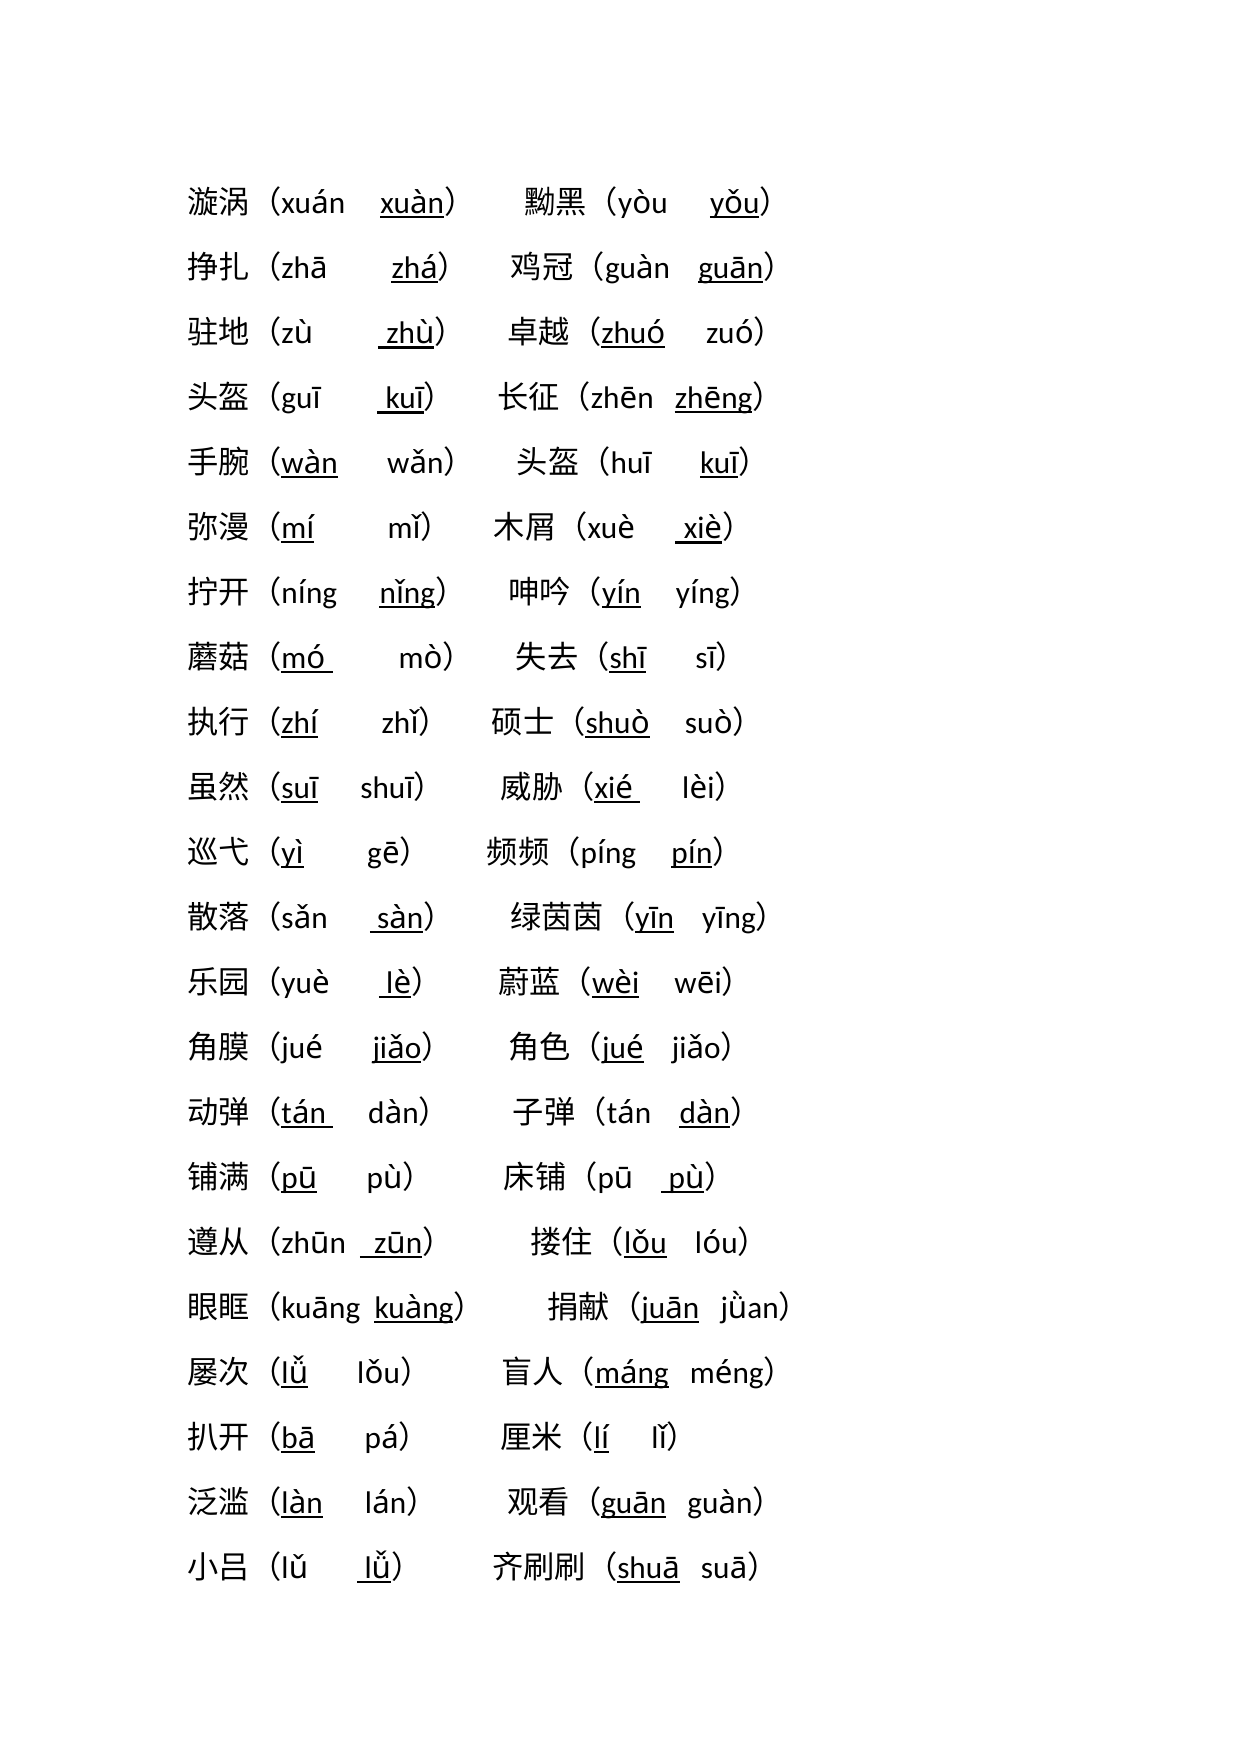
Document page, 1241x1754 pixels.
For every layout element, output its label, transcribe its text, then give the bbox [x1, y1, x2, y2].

text 眼眶（kuāng kuàng） 捐献（juān jǜan） [187, 1267, 1053, 1332]
text 屡次（lǚ lǒu） 盲人（máng méng） [187, 1332, 1053, 1397]
text 弥漫（mí mǐ） 木屑（xuè xiè） [187, 487, 1053, 552]
text 小吕（lǔ lǚ） 齐刷刷（shuā suā） [187, 1527, 1053, 1592]
text 散落（sǎn sàn） 绿茵茵（yīn yīng） [187, 877, 1053, 942]
text 巡弋（yì gē） 频频（píng pín） [187, 812, 1053, 877]
text 泛滥（làn lán） 观看（guān guàn） [187, 1462, 1053, 1527]
text 蘑菇（mó mò） 失去（shī sī） [187, 617, 1053, 682]
text 遵从（zhūn zūn） 搂住（lǒu lóu） [187, 1202, 1053, 1267]
text 挣扎（zhā zhá） 鸡冠（guàn guān） [187, 227, 1053, 292]
text 执行（zhí zhǐ） 硕士（shuò suò） [187, 682, 1053, 747]
text 漩涡（xuán xuàn） 黝黑（yòu yǒu） [187, 162, 1053, 227]
text 动弹（tán dàn） 子弹（tán dàn） [187, 1072, 1053, 1137]
text 驻地（zù zhù） 卓越（zhuó zuó） [187, 292, 1053, 357]
text 拧开（níng nǐng） 呻吟（yín yíng） [187, 552, 1053, 617]
text 手腕（wàn wǎn） 头盔（huī kuī） [187, 422, 1053, 487]
text 虽然（suī shuī） 威胁（xié lèi） [187, 747, 1053, 812]
text 头盔（guī kuī） 长征（zhēn zhēng） [187, 357, 1053, 422]
text 扒开（bā pá） 厘米（lí lǐ） [187, 1397, 1053, 1462]
text 乐园（yuè lè） 蔚蓝（wèi wēi） [187, 942, 1053, 1007]
text 铺满（pū pù） 床铺（pū pù） [187, 1137, 1053, 1202]
text 角膜（jué jiǎo） 角色（jué jiǎo） [187, 1007, 1053, 1072]
